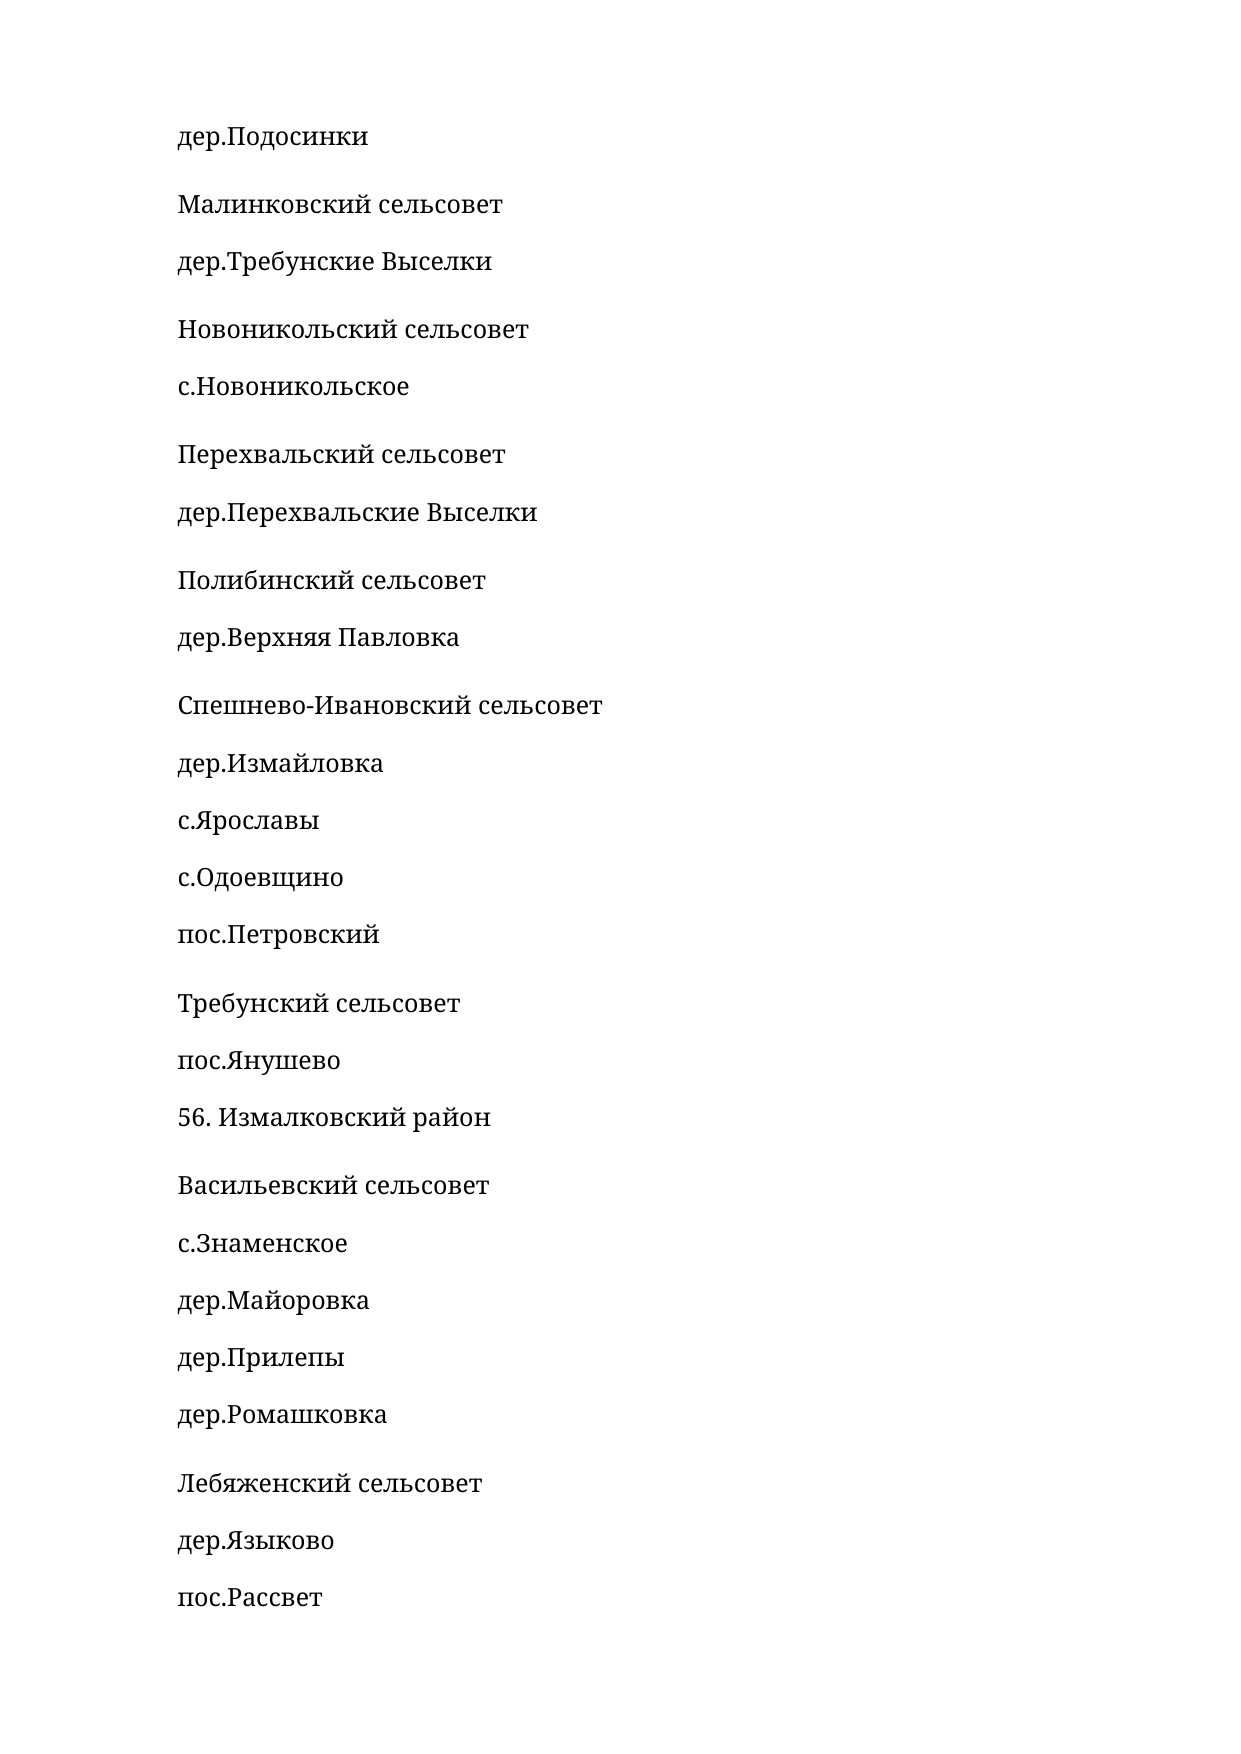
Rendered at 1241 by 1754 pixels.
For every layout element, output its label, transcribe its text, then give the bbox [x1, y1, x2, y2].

text дер.Подосинки Малинковский сельсовет [177, 118, 1152, 220]
text дер.Майоровка [177, 1282, 1152, 1317]
text пос.Янушево [177, 1042, 1152, 1077]
text с.Новоникольское Перехвальский сельсовет [177, 369, 1152, 471]
text с.Ярославы [177, 802, 1152, 837]
text дер.Требунские Выселки Новоникольский сельсовет [177, 243, 1152, 346]
text дер.Прилепы [177, 1340, 1152, 1374]
text 56. Измалковский район Васильевский сельсовет [177, 1100, 1152, 1202]
text дер.Языково [177, 1522, 1152, 1557]
text с.Одоевщино [177, 860, 1152, 894]
text с.Знаменское [177, 1225, 1152, 1259]
text пос.Петровский Требунский сельсовет [177, 917, 1152, 1019]
text дер.Ромашковка Лебяженский сельсовет [177, 1397, 1152, 1499]
text дер.Перехвальские Выселки Полибинский сельсовет [177, 494, 1152, 597]
text дер.Измайловка [177, 745, 1152, 779]
text дер.Верхняя Павловка Спешнево-Ивановский сельсовет [177, 620, 1152, 722]
text пос.Рассвет [177, 1580, 1152, 1614]
